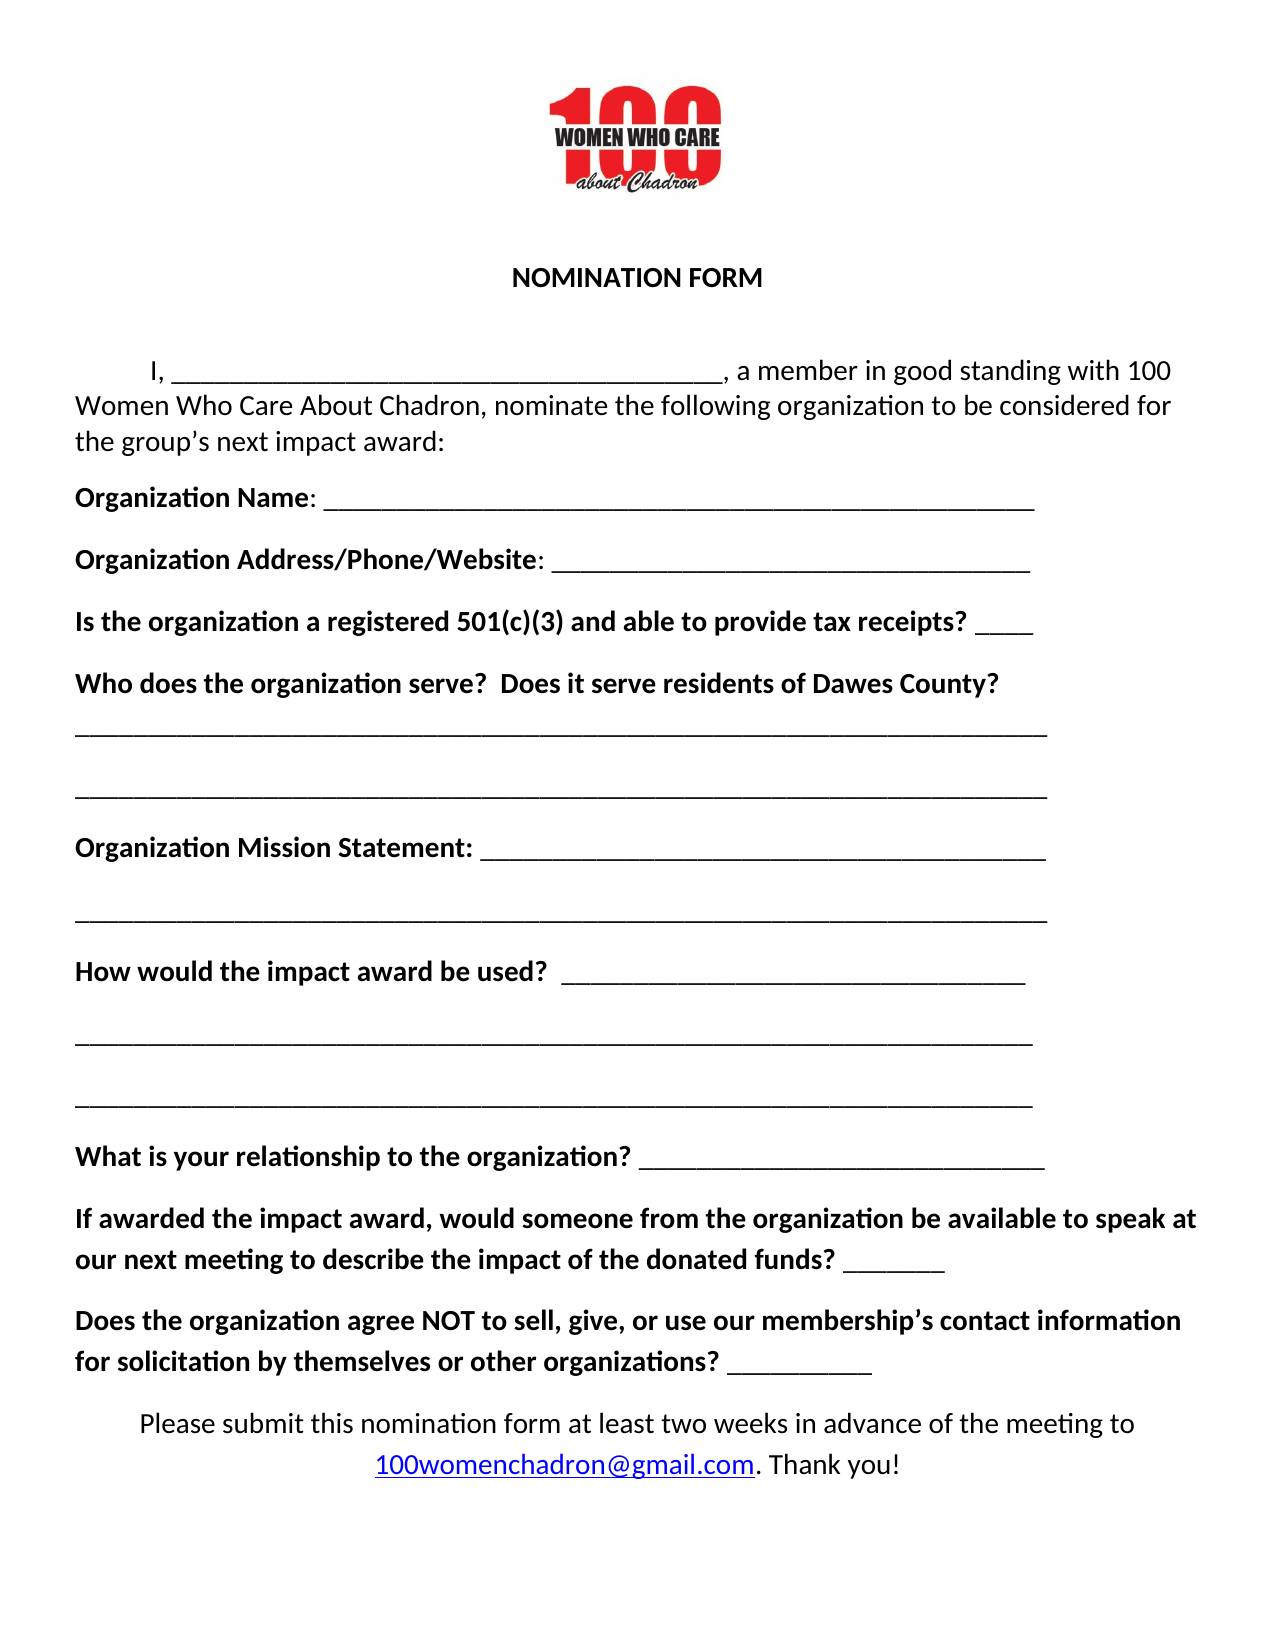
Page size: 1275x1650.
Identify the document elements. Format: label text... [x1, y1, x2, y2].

text NOMINATION FORM [75, 75, 1200, 295]
text Please submit this nomination form at least two weeks in advance of the meeting to 100womenchadron@gmail.com. Thank you! [75, 1405, 1200, 1482]
text Organization Mission Statement: _______________________________________ [75, 829, 1200, 865]
text ___________________________________________________________________ [75, 891, 1200, 927]
text How would the impact award be used? ________________________________ [75, 953, 1200, 988]
text What is your relationship to the organization? ____________________________ [75, 1138, 1200, 1174]
text Is the organization a registered 501(c)(3) and able to provide tax receipts? ____ [75, 603, 1200, 638]
text __________________________________________________________________ [75, 1076, 1200, 1112]
text Does the organization agree NOT to sell, give, or use our membership’s contact information for solicitation by themselves or other organizations? __________ [75, 1302, 1200, 1379]
text Who does the organization serve? Does it serve residents of Dawes County? ___________________________________________________________________ [75, 665, 1200, 741]
picture [548, 75, 725, 224]
text ___________________________________________________________________ [75, 767, 1200, 803]
text Organization Name: _________________________________________________ [75, 479, 1200, 515]
text Organization Address/Phone/Website: _________________________________ [75, 541, 1200, 577]
text I, ______________________________________, a member in good standing with 100 Women Who Care About Chadron, nominate the following organization to be considered for the group’s next impact award: [75, 316, 1200, 458]
text If awarded the impact award, would someone from the organization be available to speak at our next meeting to describe the impact of the donated funds? _______ [75, 1200, 1200, 1276]
text __________________________________________________________________ [75, 1014, 1200, 1050]
